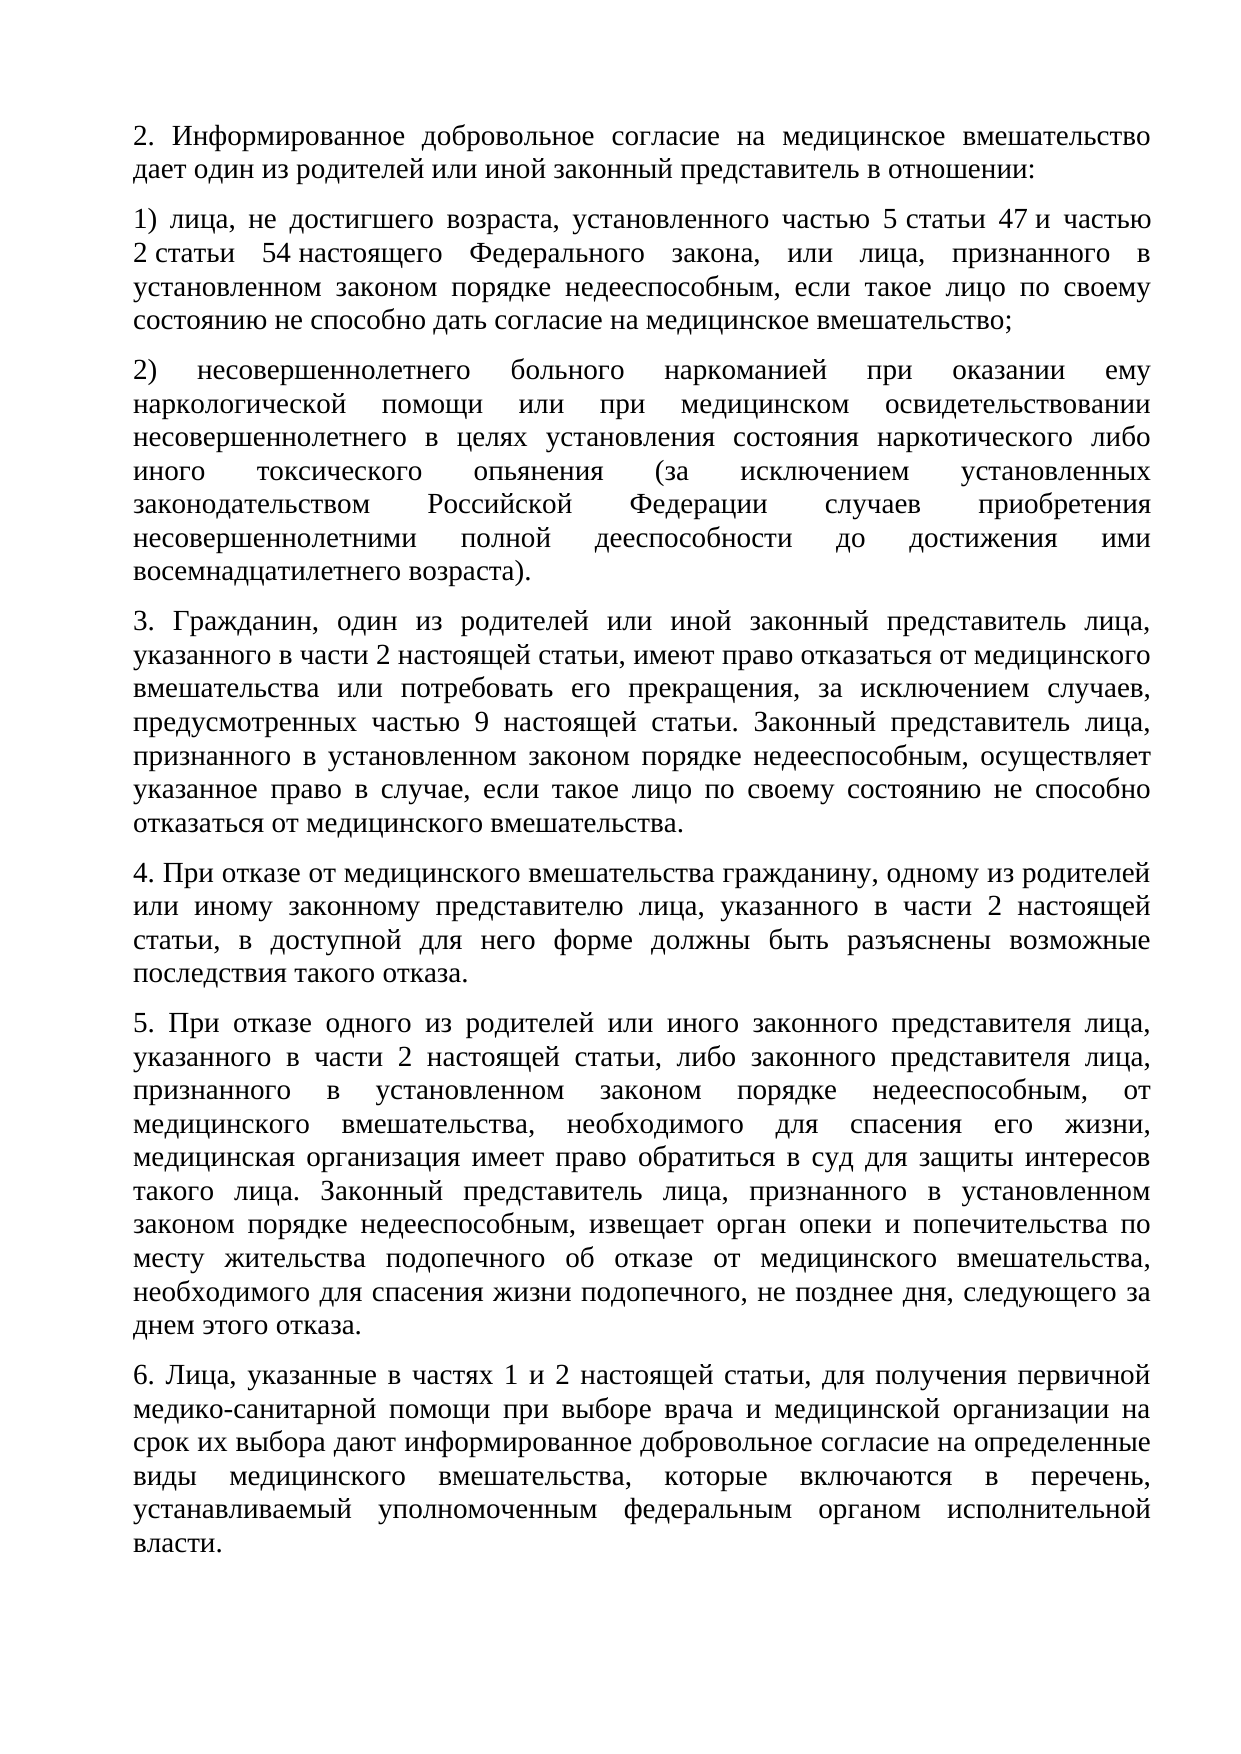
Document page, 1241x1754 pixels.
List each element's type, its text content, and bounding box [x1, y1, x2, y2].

text 5. При отказе одного из родителей или иного законного представителя лица, указанного в части 2 настоящей статьи, либо законного представителя лица, признанного в установленном законом порядке недееспособным, от медицинского вмешательства, необходимого для спасения его жизни, медицинская организация имеет право обратиться в суд для защиты интересов такого лица. Законный представитель лица, признанного в установленном законом порядке недееспособным, извещает орган опеки и попечительства по месту жительства подопечного об отказе от медицинского вмешательства, необходимого для спасения жизни подопечного, не позднее дня, следующего за днем этого отказа. [133, 1005, 1152, 1341]
text 2. Информированное добровольное согласие на медицинское вмешательство дает один из родителей или иной законный представитель в отношении: [133, 118, 1152, 185]
text 2) несовершеннолетнего больного наркоманией при оказании ему наркологической помощи или при медицинском освидетельствовании несовершеннолетнего в целях установления состояния наркотического либо иного токсического опьянения (за исключением установленных законодательством Российской Федерации случаев приобретения несовершеннолетними полной дееспособности до достижения ими восемнадцатилетнего возраста). [133, 352, 1152, 587]
text 1) лица, не достигшего возраста, установленного частью 5 статьи 47 и частью 2 статьи 54 настоящего Федерального закона, или лица, признанного в установленном законом порядке недееспособным, если такое лицо по своему состоянию не способно дать согласие на медицинское вмешательство; [133, 202, 1152, 336]
text 3. Гражданин, один из родителей или иной законный представитель лица, указанного в части 2 настоящей статьи, имеют право отказаться от медицинского вмешательства или потребовать его прекращения, за исключением случаев, предусмотренных частью 9 настоящей статьи. Законный представитель лица, признанного в установленном законом порядке недееспособным, осуществляет указанное право в случае, если такое лицо по своему состоянию не способно отказаться от медицинского вмешательства. [133, 603, 1152, 838]
text 4. При отказе от медицинского вмешательства гражданину, одному из родителей или иному законному представителю лица, указанного в части 2 настоящей статьи, в доступной для него форме должны быть разъяснены возможные последствия такого отказа. [133, 855, 1152, 989]
text 6. Лица, указанные в частях 1 и 2 настоящей статьи, для получения первичной медико-санитарной помощи при выборе врача и медицинской организации на срок их выбора дают информированное добровольное согласие на определенные виды медицинского вмешательства, которые включаются в перечень, устанавливаемый уполномоченным федеральным органом исполнительной власти. [133, 1357, 1152, 1558]
